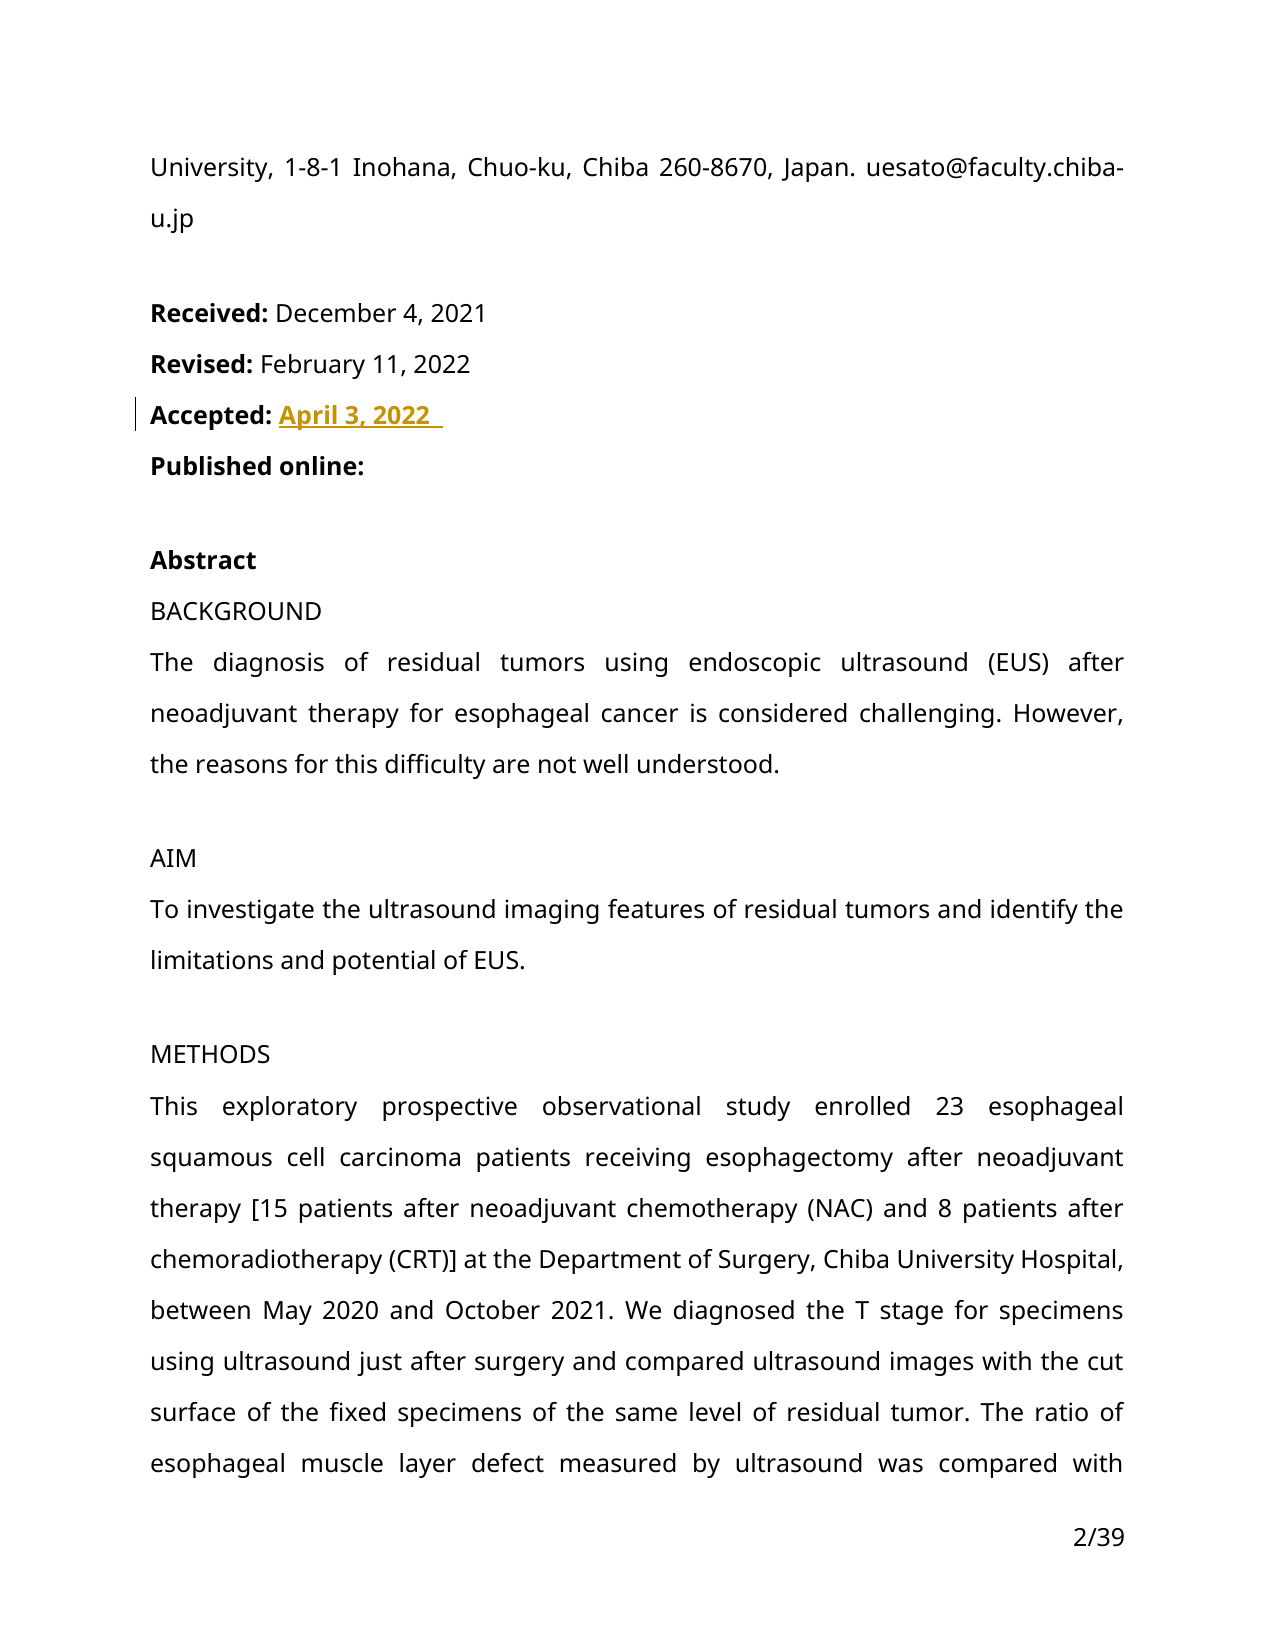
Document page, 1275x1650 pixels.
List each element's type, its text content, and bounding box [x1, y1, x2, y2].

text AIM [150, 841, 1125, 875]
text Abstract [150, 542, 1125, 577]
text Published online: [150, 448, 1125, 482]
text The diagnosis of residual tumors using endoscopic ultrasound (EUS) after neoadjuvant therapy for esophageal cancer is considered challenging. However, the reasons for this difficulty are not well understood. [150, 644, 1125, 781]
text METHODS [150, 1037, 1125, 1071]
text To investigate the ultrasound imaging features of residual tumors and identify the limitations and potential of EUS. [150, 892, 1125, 977]
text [150, 1088, 1125, 1479]
text Revised: February 11, 2022 [150, 346, 1125, 380]
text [150, 150, 1125, 235]
text Received: December 4, 2021 [150, 295, 1125, 329]
text BACKGROUND [150, 593, 1125, 628]
text Accepted: [150, 397, 1125, 431]
